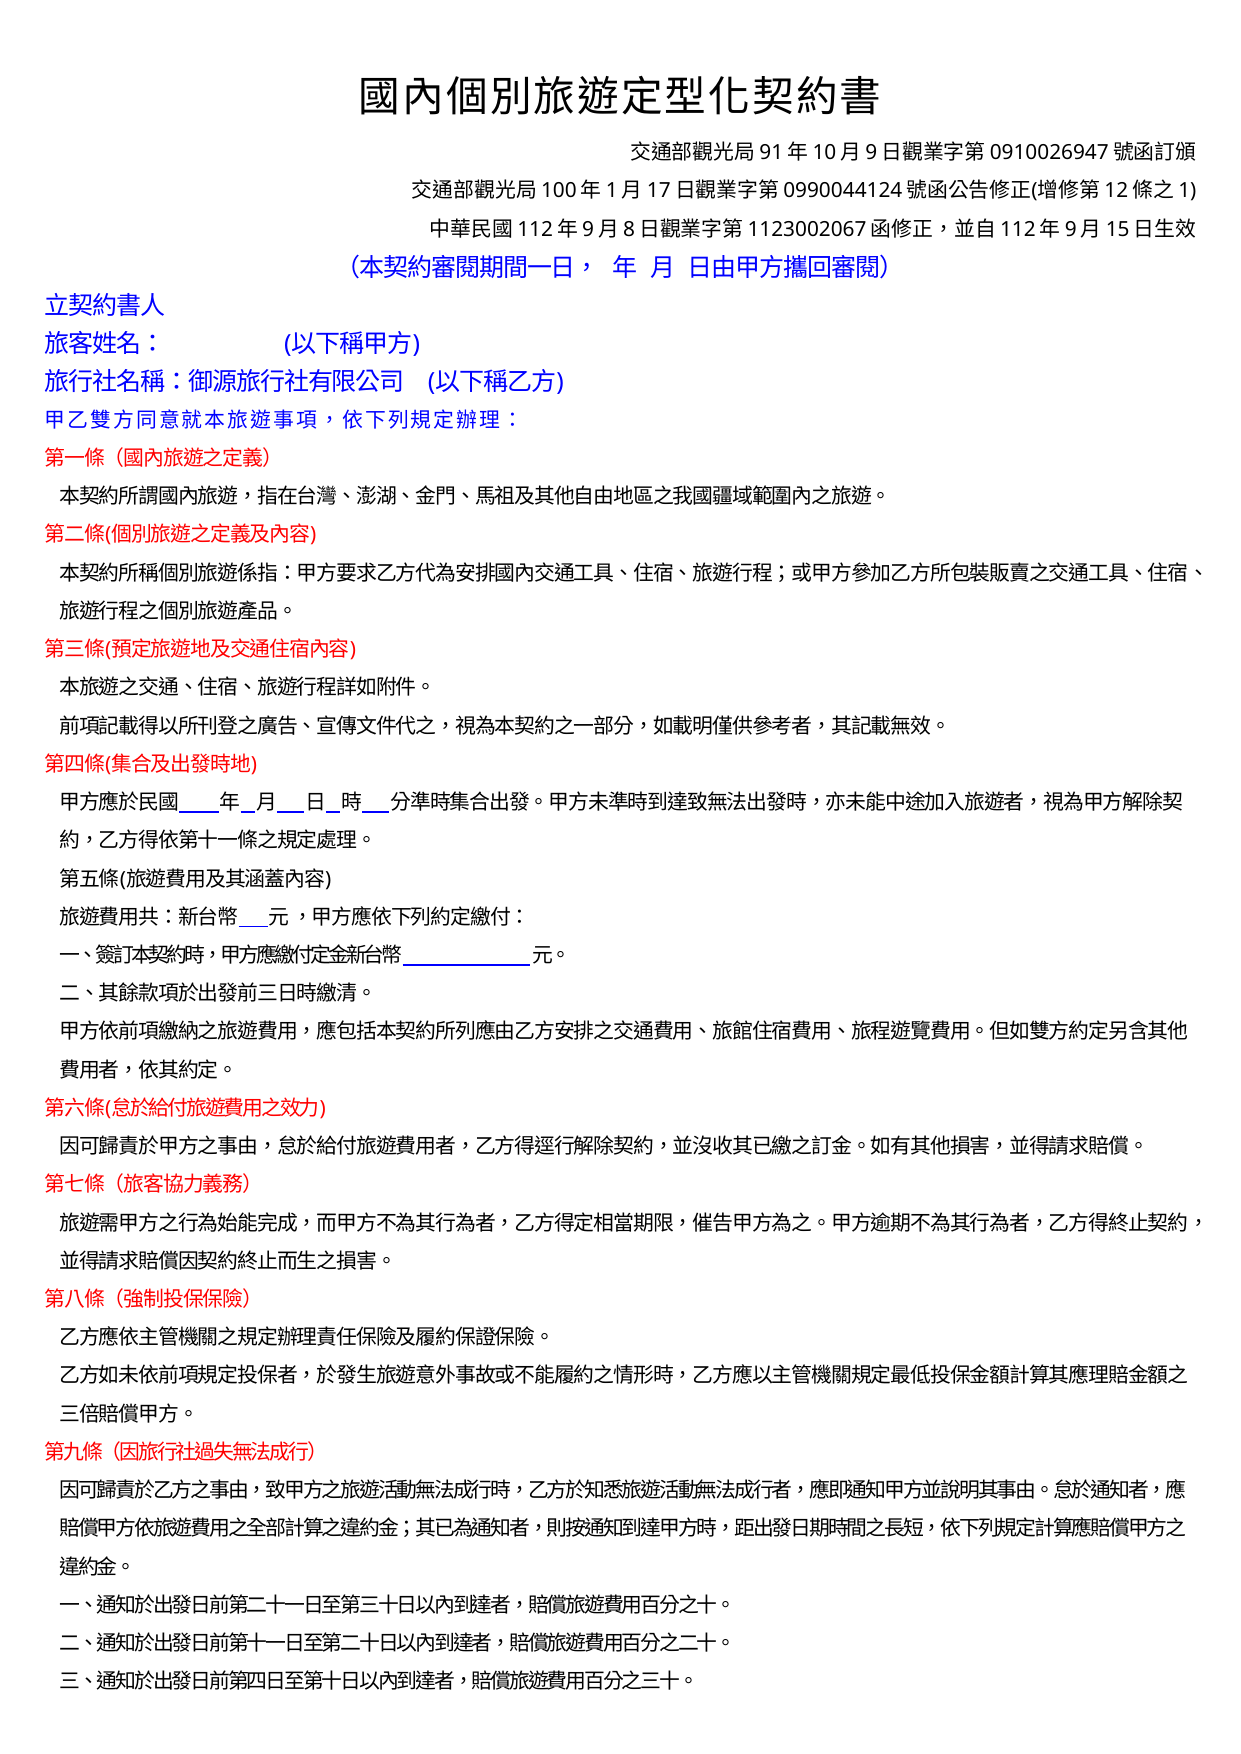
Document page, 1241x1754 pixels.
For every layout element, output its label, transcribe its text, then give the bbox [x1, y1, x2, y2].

text 第三條(預定旅遊地及交通住宿內容) [44, 628, 1196, 667]
text 前項記載得以所刊登之廣告、宣傳文件代之，視為本契約之一部分，如載明僅供參考者，其記載無效。 [59, 705, 1196, 743]
text 二、其餘款項於出發前三日時繳清。 [59, 972, 1196, 1011]
text 交通部觀光局91年10月9日觀業字第0910026947號函訂頒 [44, 131, 1196, 170]
text 本契約所謂國內旅遊，指在台灣、澎湖、金門、馬祖及其他自由地區之我國疆域範圍內之旅遊。 [59, 476, 1196, 514]
text 因可歸責於甲方之事由，怠於給付旅遊費用者，乙方得逕行解除契約，並沒收其已繳之訂金。如有其他損害，並得請求賠償。 [59, 1125, 1196, 1164]
text 第二條(個別旅遊之定義及內容) [44, 514, 1196, 552]
text 本旅遊之交通、住宿、旅遊行程詳如附件。 [59, 667, 1196, 705]
text 第六條(怠於給付旅遊費用之效力) [44, 1087, 1196, 1125]
text 第五條(旅遊費用及其涵蓋內容) [59, 858, 1196, 896]
text 國內個別旅遊定型化契約書 [44, 55, 1196, 131]
text 甲方應於民國 年 月 日 時 分準時集合出發。甲方未準時到達致無法出發時，亦未能中途加入旅遊者，視為甲方解除契約，乙方得依第十一條之規定處理。 [59, 781, 1196, 858]
text 旅遊費用共：新台幣 元 ，甲方應依下列約定繳付： [59, 896, 1196, 934]
text 因可歸責於乙方之事由，致甲方之旅遊活動無法成行時，乙方於知悉旅遊活動無法成行者，應即通知甲方並說明其事由。怠於通知者，應賠償甲方依旅遊費用之全部計算之違約金；其已為通知者，則按通知到達甲方時，距出發日期時間之長短，依下列規定計算應賠償甲方之違約金。 [59, 1469, 1196, 1584]
text （本契約審閱期間一日， 年 月 日由甲方攜回審閱） [44, 246, 1196, 284]
text 立契約書人 [44, 284, 1196, 323]
text 交通部觀光局100年1月17日觀業字第0990044124號函公告修正(增修第12條之1) [44, 170, 1196, 208]
text 旅客姓名： (以下稱甲方) [44, 323, 1196, 361]
text 一、簽訂本契約時，甲方應繳付定金新台幣 元。 [59, 934, 1196, 972]
text 甲乙雙方同意就本旅遊事項，依下列規定辦理： [44, 399, 1196, 437]
text 第七條（旅客協力義務） [44, 1164, 1196, 1202]
text 第八條（強制投保保險） [44, 1278, 1196, 1317]
text 第九條（因旅行社過失無法成行） [44, 1431, 1196, 1469]
text 旅行社名稱：御源旅行社有限公司 (以下稱乙方) [44, 361, 1196, 399]
text 二、通知於出發日前第十一日至第二十日以內到達者，賠償旅遊費用百分之二十。 [59, 1622, 1196, 1661]
text 乙方如未依前項規定投保者，於發生旅遊意外事故或不能履約之情形時，乙方應以主管機關規定最低投保金額計算其應理賠金額之三倍賠償甲方。 [59, 1355, 1196, 1431]
text 第四條(集合及出發時地) [44, 743, 1196, 781]
text 本契約所稱個別旅遊係指：甲方要求乙方代為安排國內交通工具、住宿、旅遊行程；或甲方參加乙方所包裝販賣之交通工具、住宿、旅遊行程之個別旅遊產品。 [59, 552, 1196, 628]
text 旅遊需甲方之行為始能完成，而甲方不為其行為者，乙方得定相當期限，催告甲方為之。甲方逾期不為其行為者，乙方得終止契約，並得請求賠償因契約終止而生之損害。 [59, 1202, 1196, 1278]
text 第一條（國內旅遊之定義） [44, 437, 1196, 476]
text 甲方依前項繳納之旅遊費用，應包括本契約所列應由乙方安排之交通費用、旅館住宿費用、旅程遊覽費用。但如雙方約定另含其他費用者，依其約定。 [59, 1011, 1196, 1087]
text 乙方應依主管機關之規定辦理責任保險及履約保證保險。 [59, 1317, 1196, 1355]
text 中華民國112年9月8日觀業字第1123002067函修正，並自112年9月15日生效 [44, 208, 1196, 246]
text 三、通知於出發日前第四日至第十日以內到達者，賠償旅遊費用百分之三十。 [59, 1661, 1196, 1699]
text 一、通知於出發日前第二十一日至第三十日以內到達者，賠償旅遊費用百分之十。 [59, 1584, 1196, 1622]
